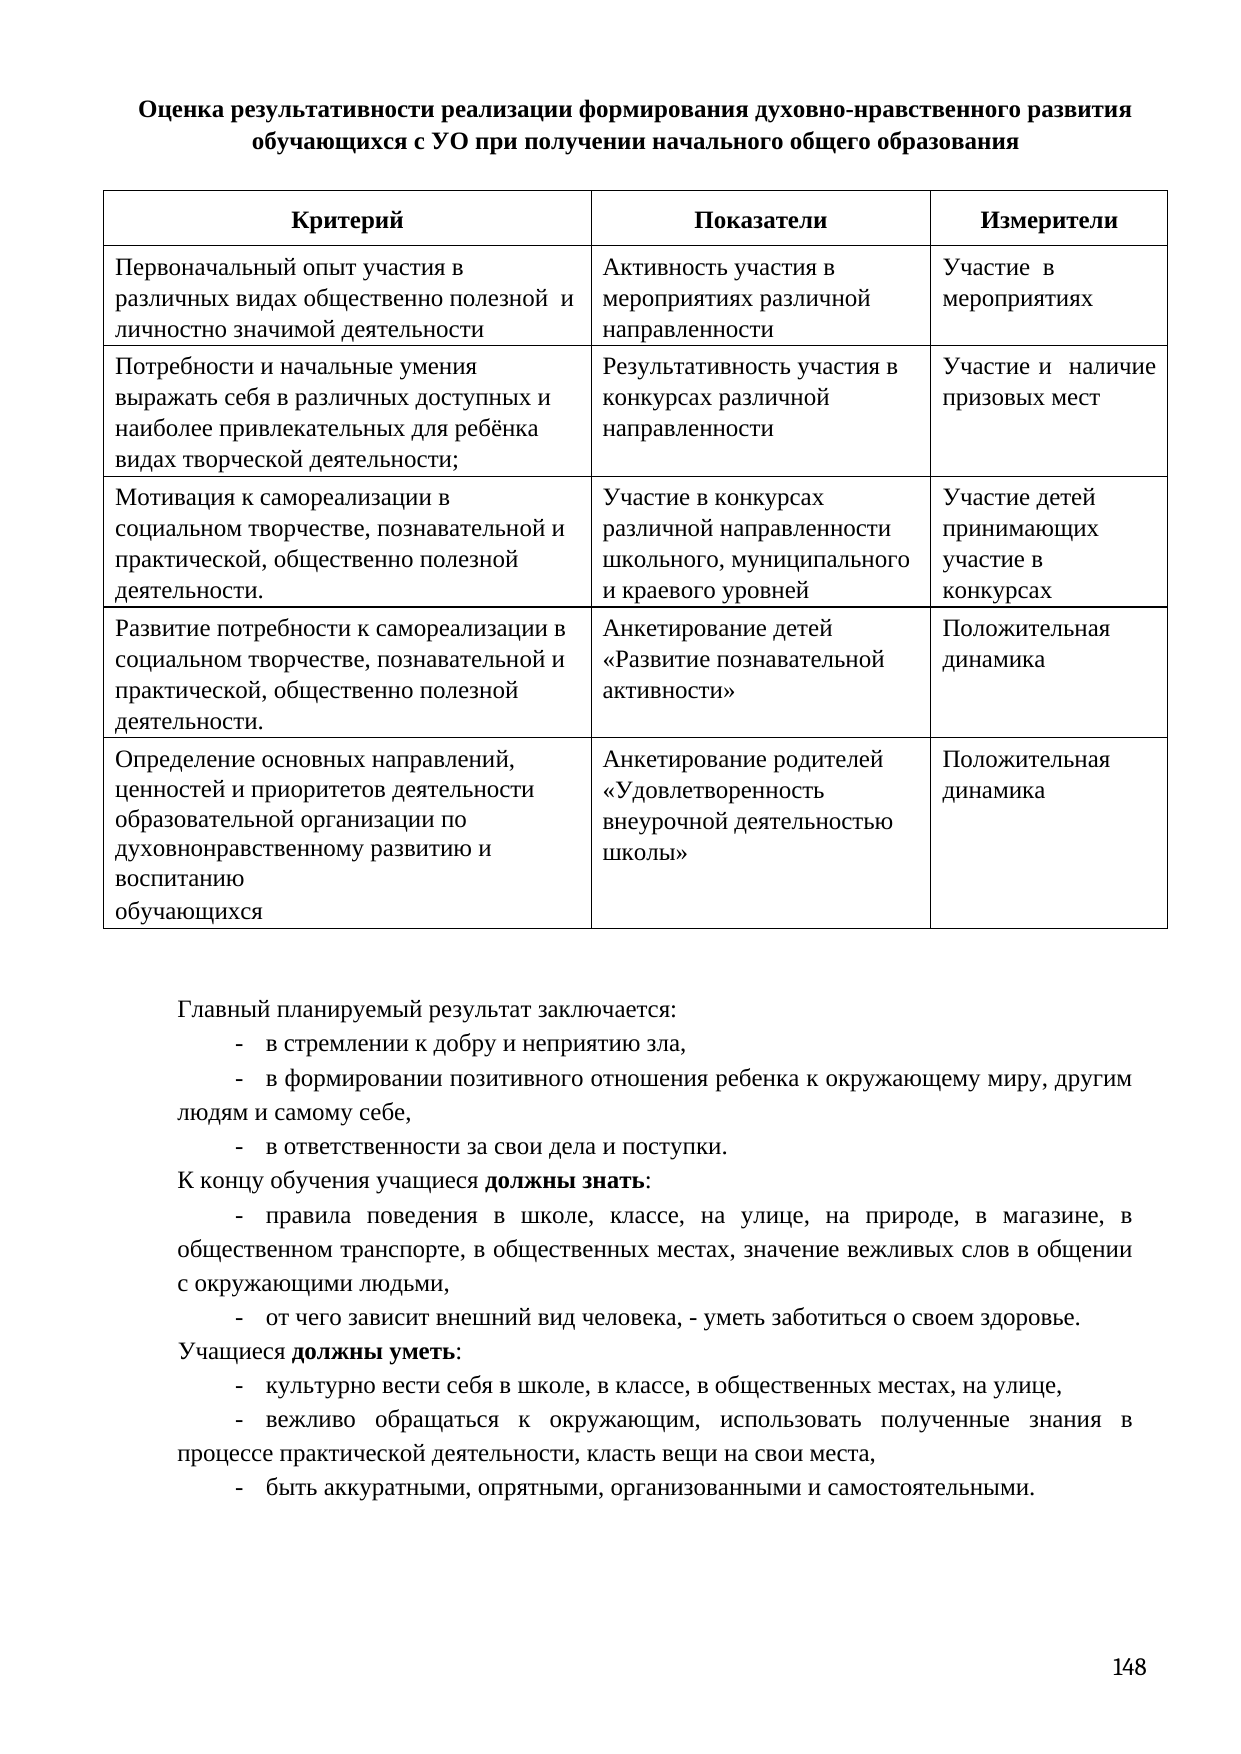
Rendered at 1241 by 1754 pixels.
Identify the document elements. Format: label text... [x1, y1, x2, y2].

list от чего зависит внешний вид человека, - уметь заботиться о своем здоровье. [177, 1302, 1133, 1331]
table_cell Участие в конкурсах различной направленности школьного, муниципального и краевого уровней [592, 477, 930, 606]
list правила поведения в школе, классе, на улице, на природе, в магазине, в общественном транспорте, в общественных местах, значение вежливых слов в общении с окружающими людьми, [177, 1200, 1133, 1296]
table_cell Мотивация к самореализации в социальном творчестве, познавательной и практической, общественно полезной деятельности. [104, 477, 591, 606]
table_cell Потребности и начальные умения выражать себя в различных доступных и наиболее привлекательных для ребёнка видах творческой деятельности; [104, 346, 591, 476]
table_header Измерители [931, 191, 1167, 245]
subtitle Оценка результативности реализации формирования духовно-нравственного развития обучающихся с УО при получении начального общего образования [118, 94, 1152, 155]
text Главный планируемый результат заключается: [177, 994, 1133, 1023]
table_cell Развитие потребности к самореализации в социальном творчестве, познавательной и практической, общественно полезной деятельности. [104, 608, 591, 737]
table_cell Положительная динамика [931, 738, 1167, 927]
table_header Показатели [592, 191, 930, 245]
table_cell Результативность участия в конкурсах различной направленности [592, 346, 930, 476]
list в стремлении к добру и неприятию зла, [177, 1028, 1133, 1057]
list в ответственности за свои дела и поступки. [177, 1131, 1133, 1160]
list быть аккуратными, опрятными, организованными и самостоятельными. [177, 1472, 1133, 1501]
table_cell Активность участия в мероприятиях различной направленности [592, 246, 930, 345]
table_cell Анкетирование родителей «Удовлетворенность внеурочной деятельностью школы» [592, 738, 930, 927]
table_cell Анкетирование детей «Развитие познавательной активности» [592, 608, 930, 737]
text Учащиеся должны уметь: [178, 1336, 1152, 1365]
table_cell Участие в мероприятиях [931, 246, 1167, 345]
table_cell Участие и наличие призовых мест [931, 346, 1167, 476]
table_cell Определение основных направлений, ценностей и приоритетов деятельности образовательной организации по духовнонравственному развитию и воспитанию обучающихся [104, 738, 591, 927]
table_cell Первоначальный опыт участия в различных видах общественно полезной и личностно значимой деятельности [104, 246, 591, 345]
list в формировании позитивного отношения ребенка к окружающему миру, другим людям и самому себе, [177, 1063, 1133, 1126]
table_cell Положительная динамика [931, 608, 1167, 737]
list культурно вести себя в школе, в классе, в общественных местах, на улице, [177, 1370, 1133, 1398]
table_header Критерий [104, 191, 591, 245]
text К концу обучения учащиеся должны знать: [177, 1166, 1133, 1194]
table_cell Участие детей принимающих участие в конкурсах [931, 477, 1167, 606]
list вежливо обращаться к окружающим, использовать полученные знания в процессе практической деятельности, класть вещи на свои места, [177, 1404, 1133, 1467]
